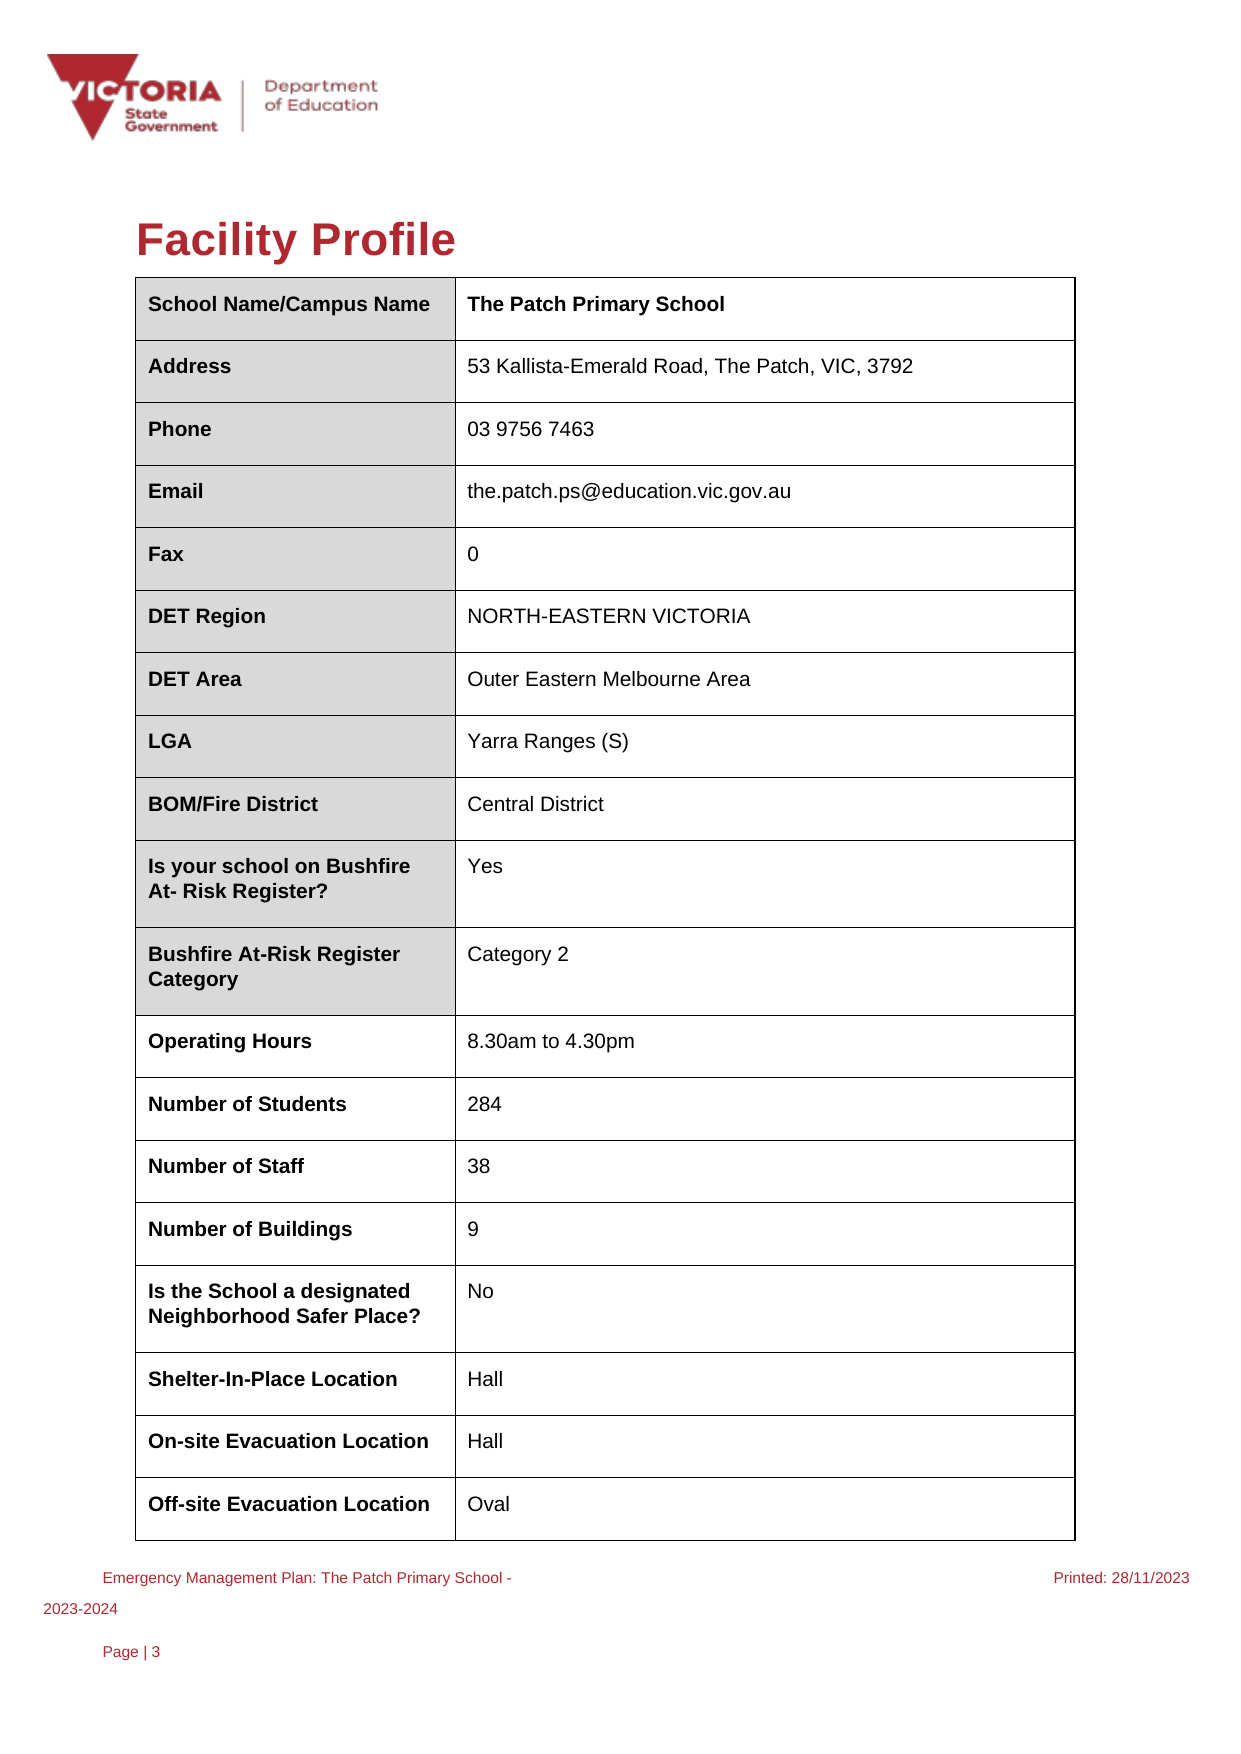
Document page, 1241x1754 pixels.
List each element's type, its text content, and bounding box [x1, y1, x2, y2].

table_cell DET Area [136, 653, 455, 715]
table_cell 0 [456, 528, 1074, 590]
subtitle Facility Profile [136, 212, 1111, 265]
table_header School Name/Campus Name [136, 278, 455, 340]
table_cell Central District [456, 778, 1074, 840]
table_cell NORTH-EASTERN VICTORIA [456, 591, 1074, 652]
table_cell Email [136, 466, 455, 527]
table_cell Hall [456, 1353, 1074, 1415]
picture [46, 54, 379, 141]
table_cell 8.30am to 4.30pm [456, 1016, 1074, 1077]
table_cell Yes [456, 841, 1074, 927]
table_cell Bushfire At-Risk Register Category [136, 928, 455, 1015]
table_cell 53 Kallista-Emerald Road, The Patch, VIC, 3792 [456, 341, 1074, 402]
table_cell 38 [456, 1141, 1074, 1202]
table_cell Is the School a designated Neighborhood Safer Place? [136, 1266, 455, 1352]
table_cell Number of Buildings [136, 1203, 455, 1265]
table_cell Number of Staff [136, 1141, 455, 1202]
table_cell BOM/Fire District [136, 778, 455, 840]
table_cell Is your school on Bushfire At- Risk Register? [136, 841, 455, 927]
table_cell 03 9756 7463 [456, 403, 1074, 465]
table_cell the.patch.ps@education.vic.gov.au [456, 466, 1074, 527]
table_cell Number of Students [136, 1078, 455, 1140]
table_cell Outer Eastern Melbourne Area [456, 653, 1074, 715]
table_cell Shelter-In-Place Location [136, 1353, 455, 1415]
table_cell Off-site Evacuation Location [136, 1478, 455, 1540]
table_cell Operating Hours [136, 1016, 455, 1077]
table_header The Patch Primary School [456, 278, 1074, 340]
table_cell No [456, 1266, 1074, 1352]
table_cell Address [136, 341, 455, 402]
table_cell Hall [456, 1416, 1074, 1477]
table_cell LGA [136, 716, 455, 777]
table_cell Category 2 [456, 928, 1074, 1015]
table_cell Oval [456, 1478, 1074, 1540]
table_cell Phone [136, 403, 455, 465]
table_cell Fax [136, 528, 455, 590]
table_cell Yarra Ranges (S) [456, 716, 1074, 777]
table_cell 284 [456, 1078, 1074, 1140]
table_cell On-site Evacuation Location [136, 1416, 455, 1477]
table_cell 9 [456, 1203, 1074, 1265]
table_cell DET Region [136, 591, 455, 652]
